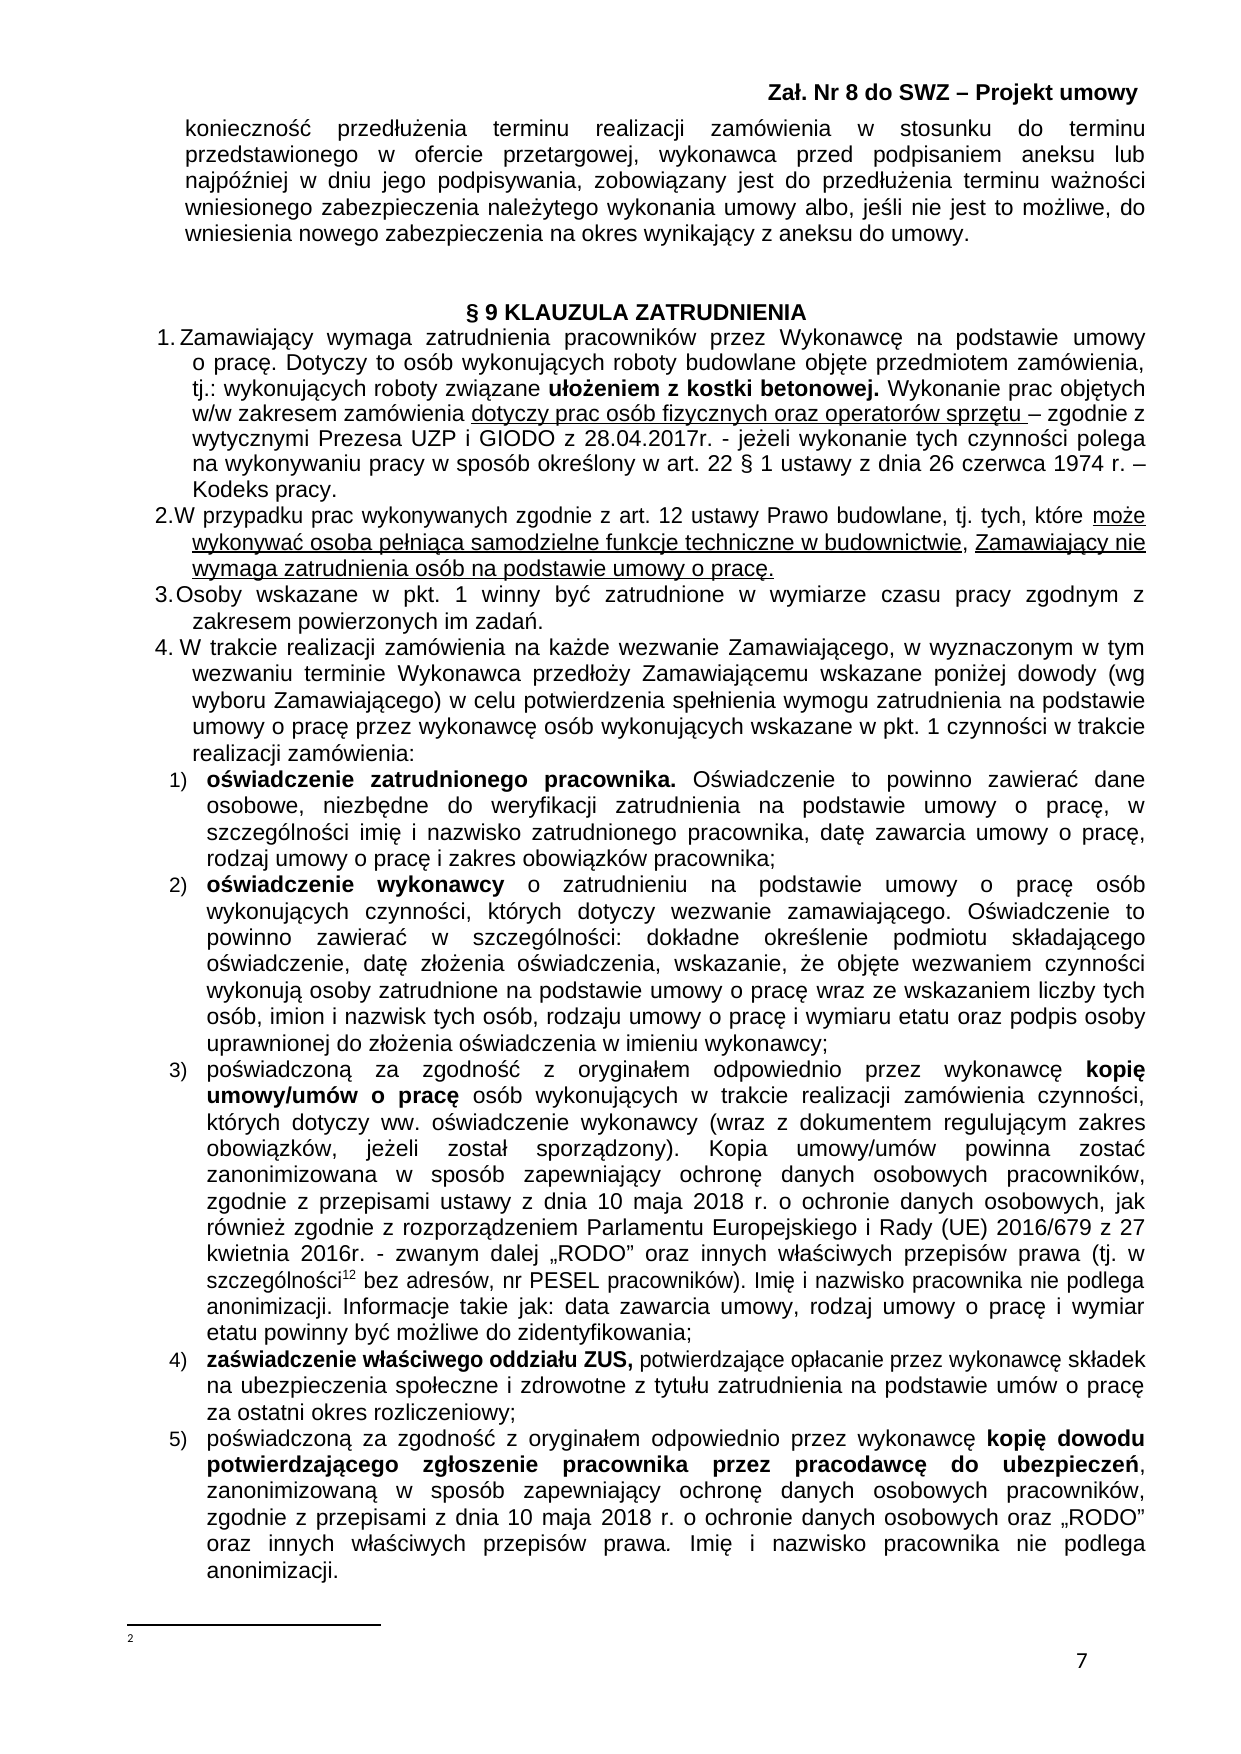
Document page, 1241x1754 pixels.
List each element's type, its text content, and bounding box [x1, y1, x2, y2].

text § 9 KLAUZULA ZATRUDNIENIA [127, 300, 1146, 325]
list oświadczenie wykonawcy o zatrudnieniu na podstawie umowy o pracę osób wykonujących czynności, których dotyczy wezwanie zamawiającego. Oświadczenie to powinno zawierać w szczególności: dokładne określenie podmiotu składającego oświadczenie, datę złożenia oświadczenia, wskazanie, że objęte wezwaniem czynności wykonują osoby zatrudnione na podstawie umowy o pracę wraz ze wskazaniem liczby tych osób, imion i nazwisk tych osób, rodzaju umowy o pracę i wymiaru etatu oraz podpis osoby uprawnionej do złożenia oświadczenia w imieniu wykonawcy; [169, 871, 1146, 1056]
list W trakcie realizacji zamówienia na każde wezwanie Zamawiającego, w wyznaczonym w tym wezwaniu terminie Wykonawca przedłoży Zamawiającemu wskazane poniżej dowody (wg wyboru Zamawiającego) w celu potwierdzenia spełnienia wymogu zatrudnienia na podstawie umowy o pracę przez wykonawcę osób wykonujących wskazane w pkt. 1 czynności w trakcie realizacji zamówienia: [154, 634, 1146, 766]
list Zamawiający wymaga zatrudnienia pracowników przez Wykonawcę na podstawie umowy o pracę. Dotyczy to osób wykonujących roboty budowlane objęte przedmiotem zamówienia, tj.: wykonujących roboty związane ułożeniem z kostki betonowej. Wykonanie prac objętych w/w zakresem zamówienia dotyczy prac osób fizycznych oraz operatorów sprzętu – zgodnie z wytycznymi Prezesa UZP i GIODO z 28.04.2017r. - jeżeli wykonanie tych czynności polega na wykonywaniu pracy w sposób określony w art. 22 § 1 ustawy z dnia 26 czerwca 1974 r. – Kodeks pracy. [157, 325, 1146, 502]
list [147, 114, 1146, 246]
list oświadczenie zatrudnionego pracownika. Oświadczenie to powinno zawierać dane osobowe, niezbędne do weryfikacji zatrudnienia na podstawie umowy o pracę, w szczególności imię i nazwisko zatrudnionego pracownika, datę zawarcia umowy o pracę, rodzaj umowy o pracę i zakres obowiązków pracownika; [169, 766, 1146, 871]
list W przypadku prac wykonywanych zgodnie z art. 12 ustawy Prawo budowlane, tj. tych, które może wykonywać osoba pełniąca samodzielne funkcje techniczne w budownictwie, Zamawiający nie wymaga zatrudnienia osób na podstawie umowy o pracę. [154, 502, 1146, 581]
list zaświadczenie właściwego oddziału ZUS, potwierdzające opłacanie przez wykonawcę składek na ubezpieczenia społeczne i zdrowotne z tytułu zatrudnienia na podstawie umów o pracę za ostatni okres rozliczeniowy; [169, 1346, 1146, 1425]
list poświadczoną za zgodność z oryginałem odpowiednio przez wykonawcę kopię umowy/umów o pracę osób wykonujących w trakcie realizacji zamówienia czynności, których dotyczy ww. oświadczenie wykonawcy (wraz z dokumentem regulującym zakres obowiązków, jeżeli został sporządzony). Kopia umowy/umów powinna zostać zanonimizowana w sposób zapewniający ochronę danych osobowych pracowników, zgodnie z przepisami ustawy z dnia 10 maja 2018 r. o ochronie danych osobowych, jak również zgodnie z rozporządzeniem Parlamentu Europejskiego i Rady (UE) 2016/679 z 27 kwietnia 2016r. - zwanym dalej „RODO” oraz innych właściwych przepisów prawa (tj. w szczególności1 bez adresów, nr PESEL pracowników). Imię i nazwisko pracownika nie podlega anonimizacji. Informacje takie jak: data zawarcia umowy, rodzaj umowy o pracę i wymiar etatu powinny być możliwe do zidentyfikowania; [169, 1056, 1146, 1346]
list poświadczoną za zgodność z oryginałem odpowiednio przez wykonawcę kopię dowodu potwierdzającego zgłoszenie pracownika przez pracodawcę do ubezpieczeń, zanonimizowaną w sposób zapewniający ochronę danych osobowych pracowników, zgodnie z przepisami z dnia 10 maja 2018 r. o ochronie danych osobowych oraz „RODO” oraz innych właściwych przepisów prawa. Imię i nazwisko pracownika nie podlega anonimizacji. [169, 1425, 1146, 1583]
list Osoby wskazane w pkt. 1 winny być zatrudnione w wymiarze czasu pracy zgodnym z zakresem powierzonych im zadań. [154, 581, 1146, 634]
